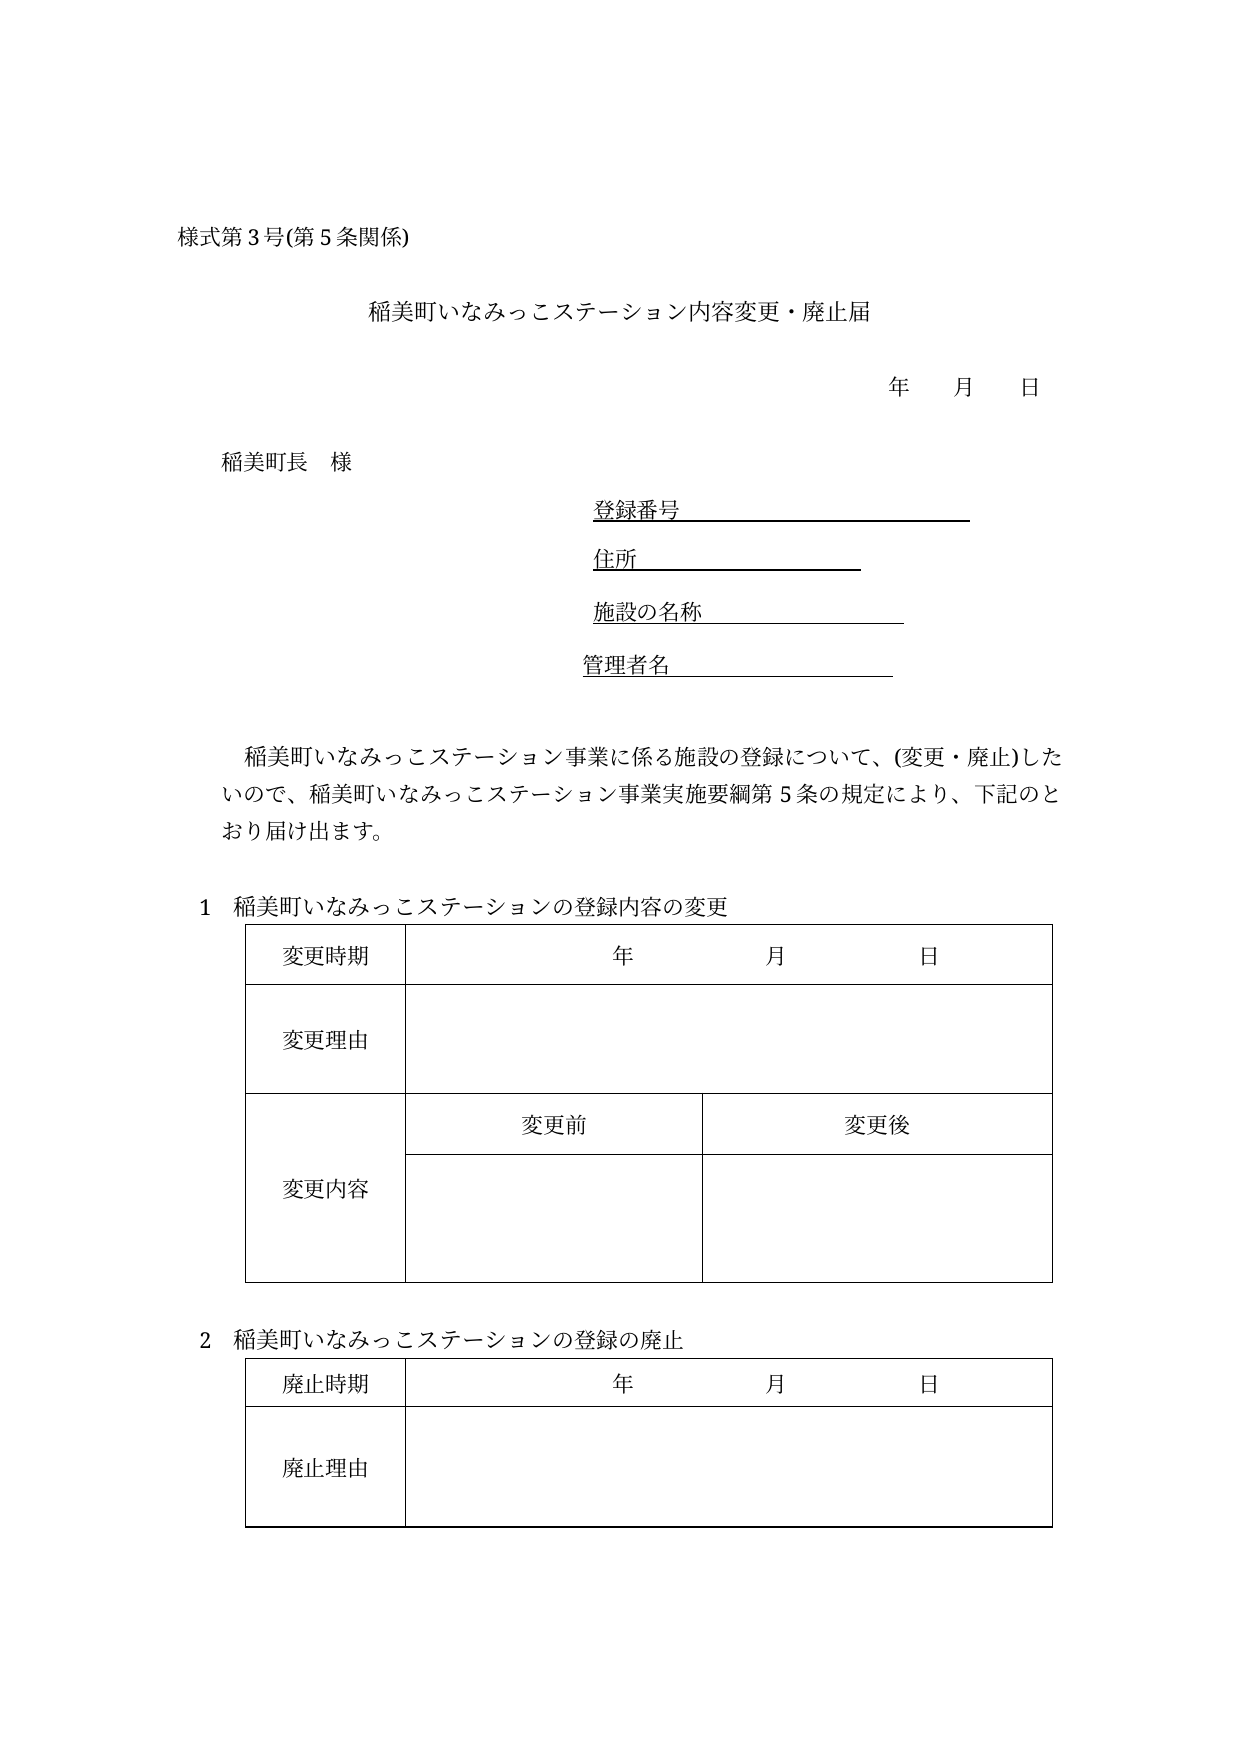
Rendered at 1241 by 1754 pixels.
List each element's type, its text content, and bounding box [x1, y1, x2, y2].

table_cell [703, 1155, 1052, 1282]
text 登録番号 [221, 491, 1063, 528]
text 施設の名称 [177, 592, 1063, 630]
table_cell [406, 985, 1052, 1092]
table_header 年 月 日 [406, 1359, 1052, 1406]
text 住所 [177, 539, 1063, 577]
text 稲美町いなみっこステーション事業に係る施設の登録について、(変更・廃止)したいので、稲美町いなみっこステーション事業実施要綱第5条の規定により、下記のとおり届け出ます。 [221, 736, 1063, 849]
text 管理者名 [177, 646, 1063, 683]
table_header 変更時期 [246, 925, 405, 984]
table_header 廃止時期 [246, 1359, 405, 1406]
text 稲美町長 様 [221, 442, 1063, 479]
table_cell 廃止理由 [246, 1407, 405, 1526]
table_header 年 月 日 [406, 925, 1052, 984]
table_cell 変更後 [703, 1094, 1052, 1154]
table_cell 変更前 [406, 1094, 702, 1154]
table_cell [406, 1407, 1052, 1526]
text 1 稲美町いなみっこステーションの登録内容の変更 [199, 886, 1063, 924]
table_cell 変更理由 [246, 985, 405, 1092]
table_cell [406, 1155, 702, 1282]
text 様式第3号(第5条関係) [177, 217, 1063, 254]
text 2 稲美町いなみっこステーションの登録の廃止 [199, 1320, 1063, 1358]
table_cell 変更内容 [246, 1094, 405, 1282]
text 稲美町いなみっこステーション内容変更・廃止届 [177, 292, 1063, 329]
text 年 月 日 [177, 367, 1041, 404]
